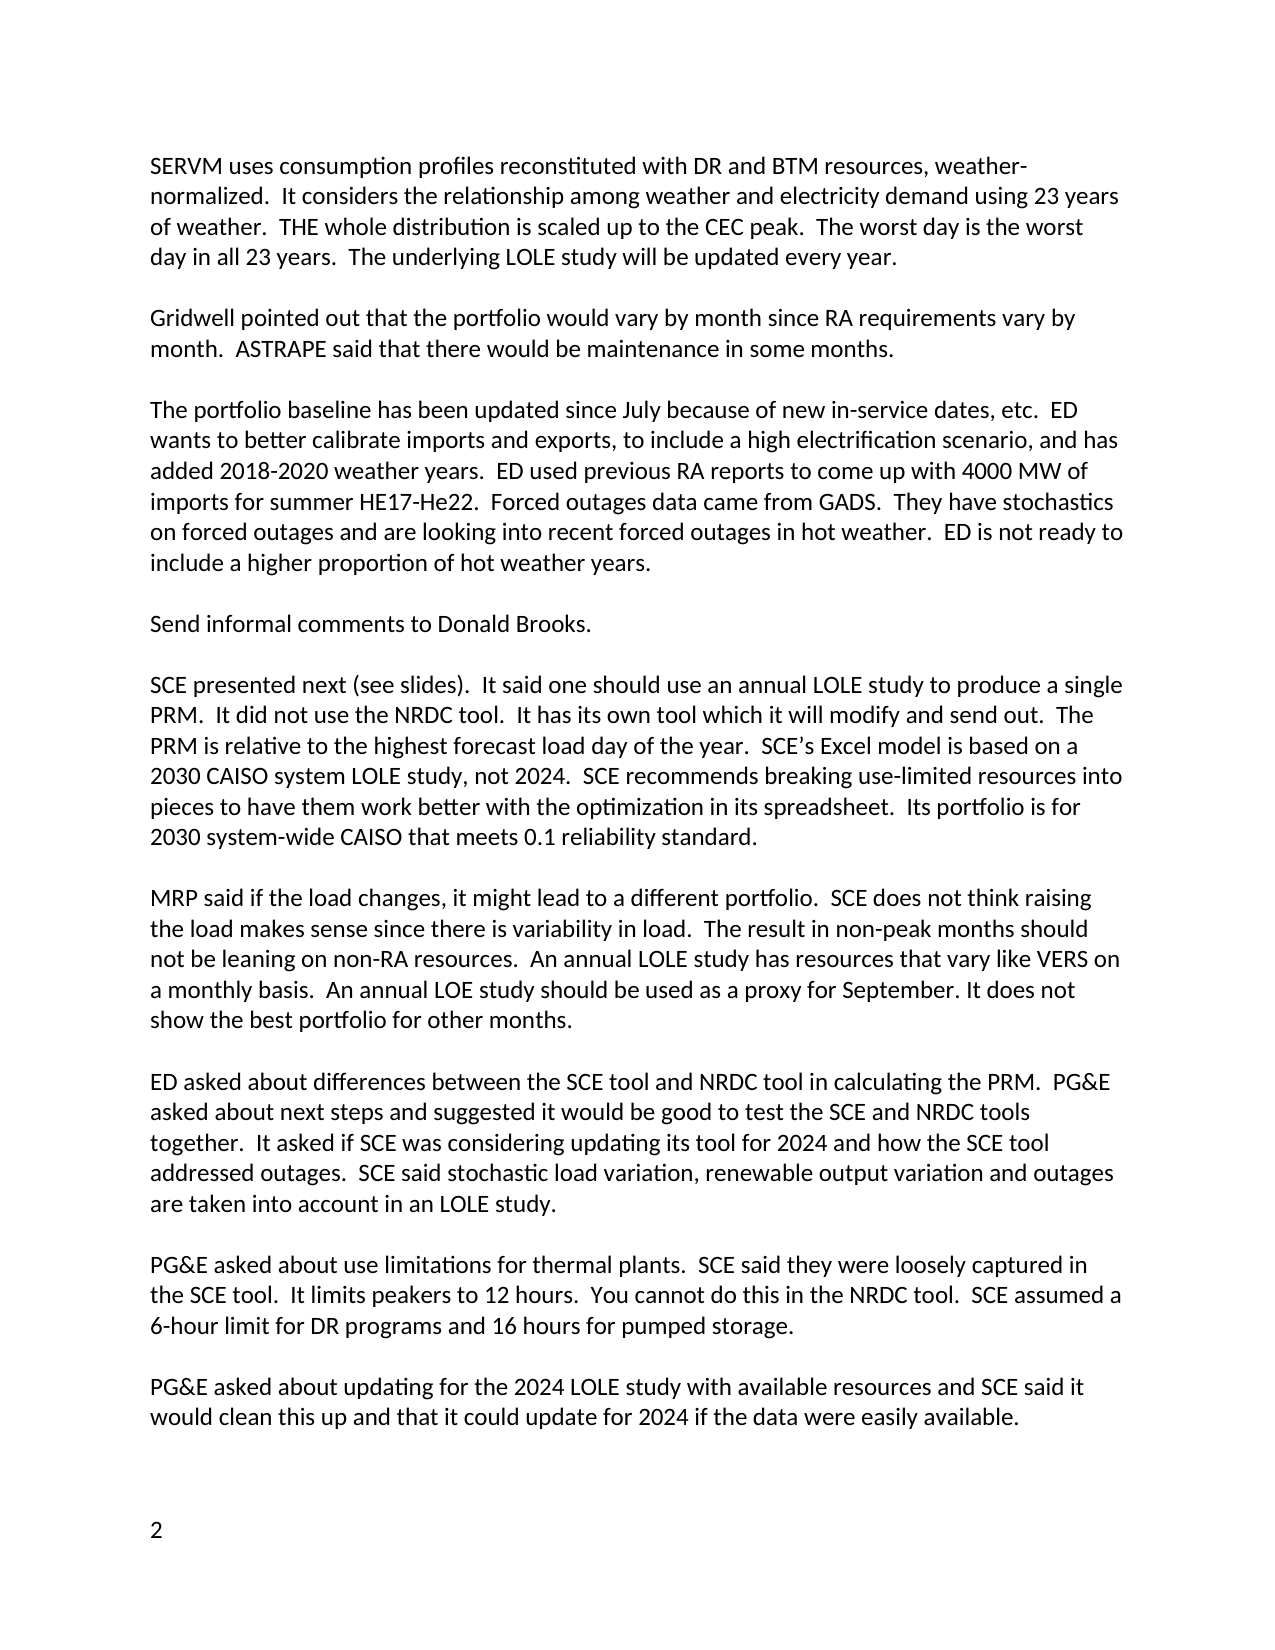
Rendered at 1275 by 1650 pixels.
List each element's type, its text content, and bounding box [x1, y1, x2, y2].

text ED asked about differences between the SCE tool and NRDC tool in calculating the PRM. PG&E asked about next steps and suggested it would be good to test the SCE and NRDC tools together. It asked if SCE was considering updating its tool for 2024 and how the SCE tool addressed outages. SCE said stochastic load variation, renewable output variation and outages are taken into account in an LOLE study. [150, 1066, 1125, 1218]
text PG&E asked about use limitations for thermal plants. SCE said they were loosely captured in the SCE tool. It limits peakers to 12 hours. You cannot do this in the NRDC tool. SCE assumed a 6-hour limit for DR programs and 16 hours for pumped storage. [150, 1249, 1125, 1340]
text SERVM uses consumption profiles reconstituted with DR and BTM resources, weather-normalized. It considers the relationship among weather and electricity demand using 23 years of weather. THE whole distribution is scaled up to the CEC peak. The worst day is the worst day in all 23 years. The underlying LOLE study will be updated every year. [150, 150, 1125, 272]
text Send informal comments to Donald Brooks. [150, 608, 1125, 638]
text SCE presented next (see slides). It said one should use an annual LOLE study to produce a single PRM. It did not use the NRDC tool. It has its own tool which it will modify and send out. The PRM is relative to the highest forecast load day of the year. SCE’s Excel model is based on a 2030 CAISO system LOLE study, not 2024. SCE recommends breaking use-limited resources into pieces to have them work better with the optimization in its spreadsheet. Its portfolio is for 2030 system-wide CAISO that meets 0.1 reliability standard. [150, 669, 1125, 852]
text The portfolio baseline has been updated since July because of new in-service dates, etc. ED wants to better calibrate imports and exports, to include a high electrification scenario, and has added 2018-2020 weather years. ED used previous RA reports to come up with 4000 MW of imports for summer HE17-He22. Forced outages data came from GADS. They have stochastics on forced outages and are looking into recent forced outages in hot weather. ED is not ready to include a higher proportion of hot weather years. [150, 394, 1125, 577]
text PG&E asked about updating for the 2024 LOLE study with available resources and SCE said it would clean this up and that it could update for 2024 if the data were easily available. [150, 1371, 1125, 1432]
text MRP said if the load changes, it might lead to a different portfolio. SCE does not think raising the load makes sense since there is variability in load. The result in non-peak months should not be leaning on non-RA resources. An annual LOLE study has resources that vary like VERS on a monthly basis. An annual LOE study should be used as a proxy for September. It does not show the best portfolio for other months. [150, 882, 1125, 1035]
text Gridwell pointed out that the portfolio would vary by month since RA requirements vary by month. ASTRAPE said that there would be maintenance in some months. [150, 303, 1125, 364]
